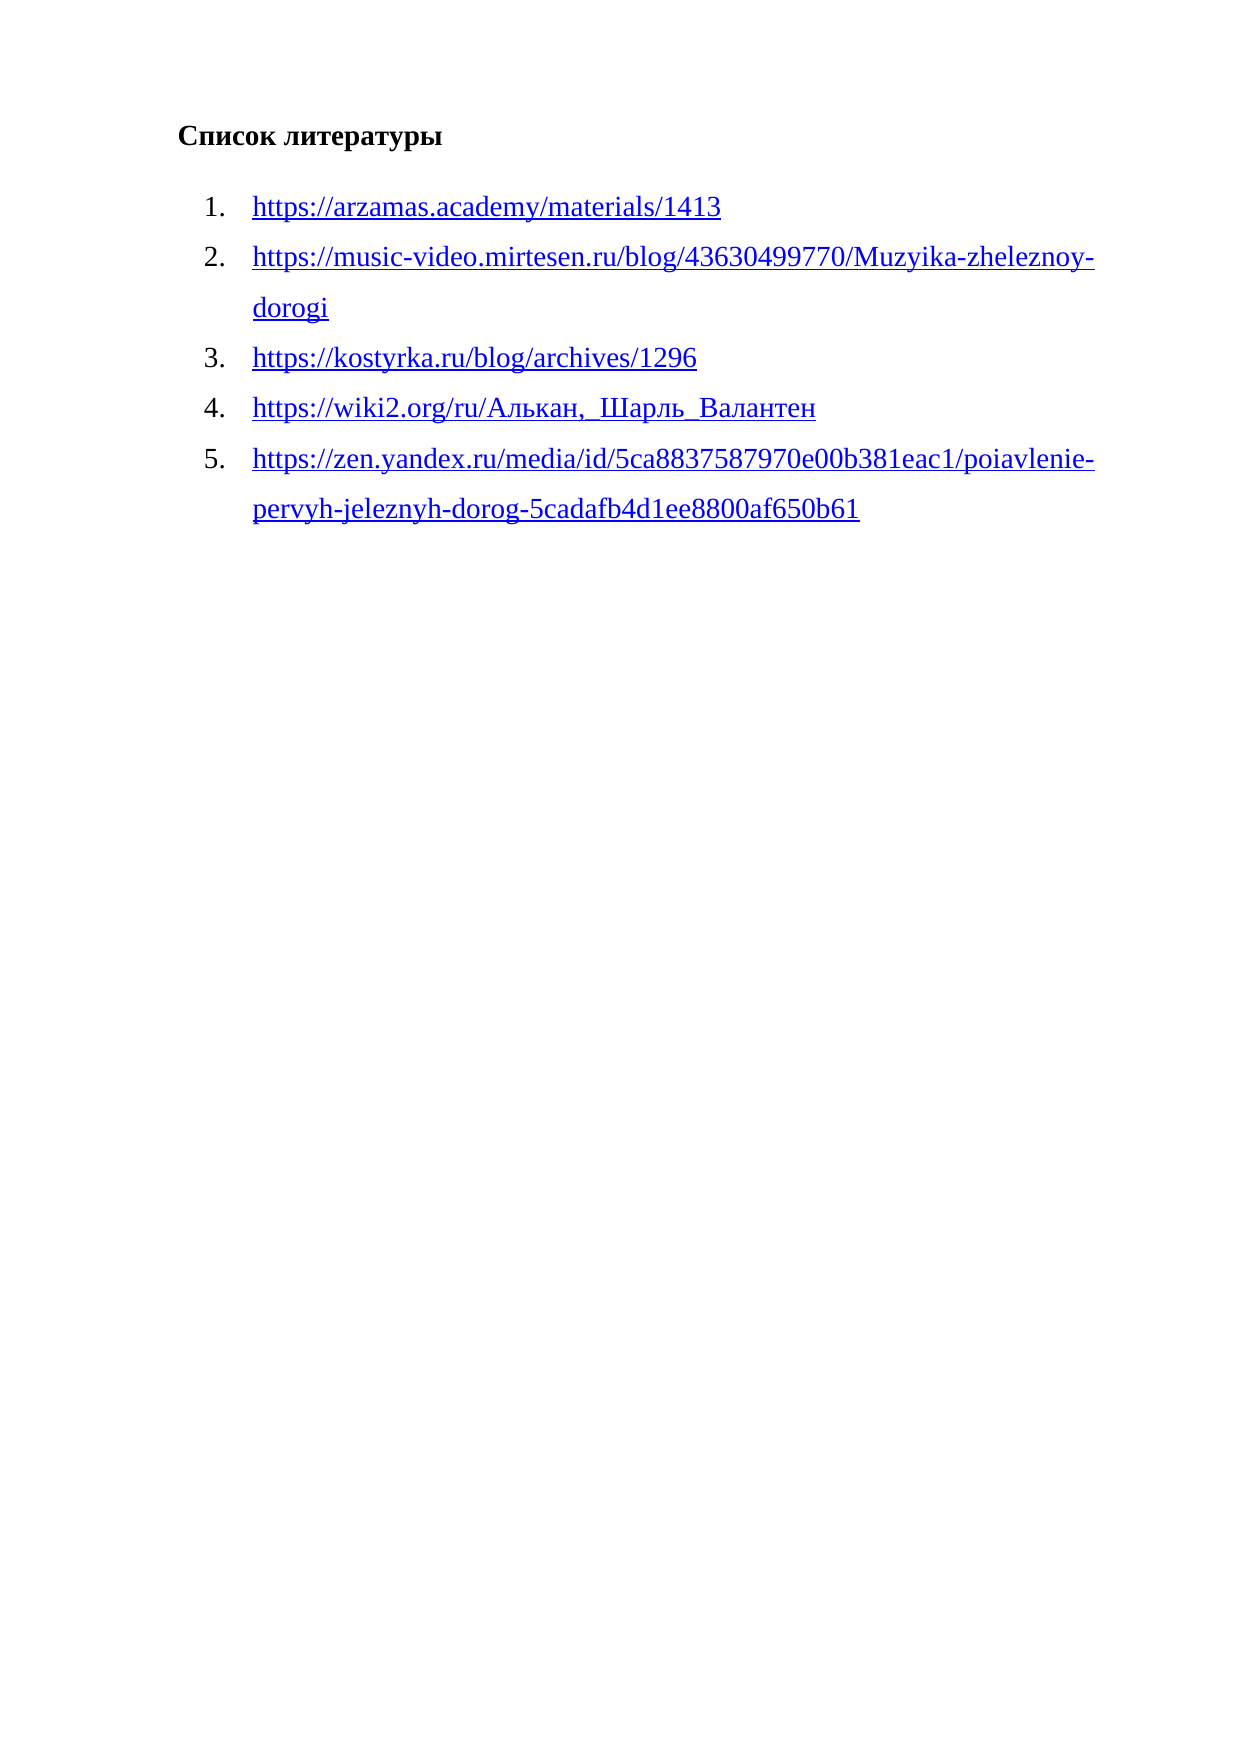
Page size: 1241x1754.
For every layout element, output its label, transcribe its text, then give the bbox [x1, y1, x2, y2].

list https://arzamas.academy/materials/1413 [215, 189, 1122, 223]
list https://wiki2.org/ru/Алькан,_Шарль_Валантен [215, 391, 1122, 424]
text Список литературы [177, 118, 1122, 152]
list https://zen.yandex.ru/media/id/5ca8837587970e00b381eac1/poiavlenie-pervyh-jeleznyh-dorog-5cadafb4d1ee8800af650b61 [215, 441, 1122, 525]
list https://kostyrka.ru/blog/archives/1296 [215, 340, 1122, 374]
list https://music-video.mirtesen.ru/blog/43630499770/Muzyika-zheleznoy-dorogi [215, 239, 1122, 323]
